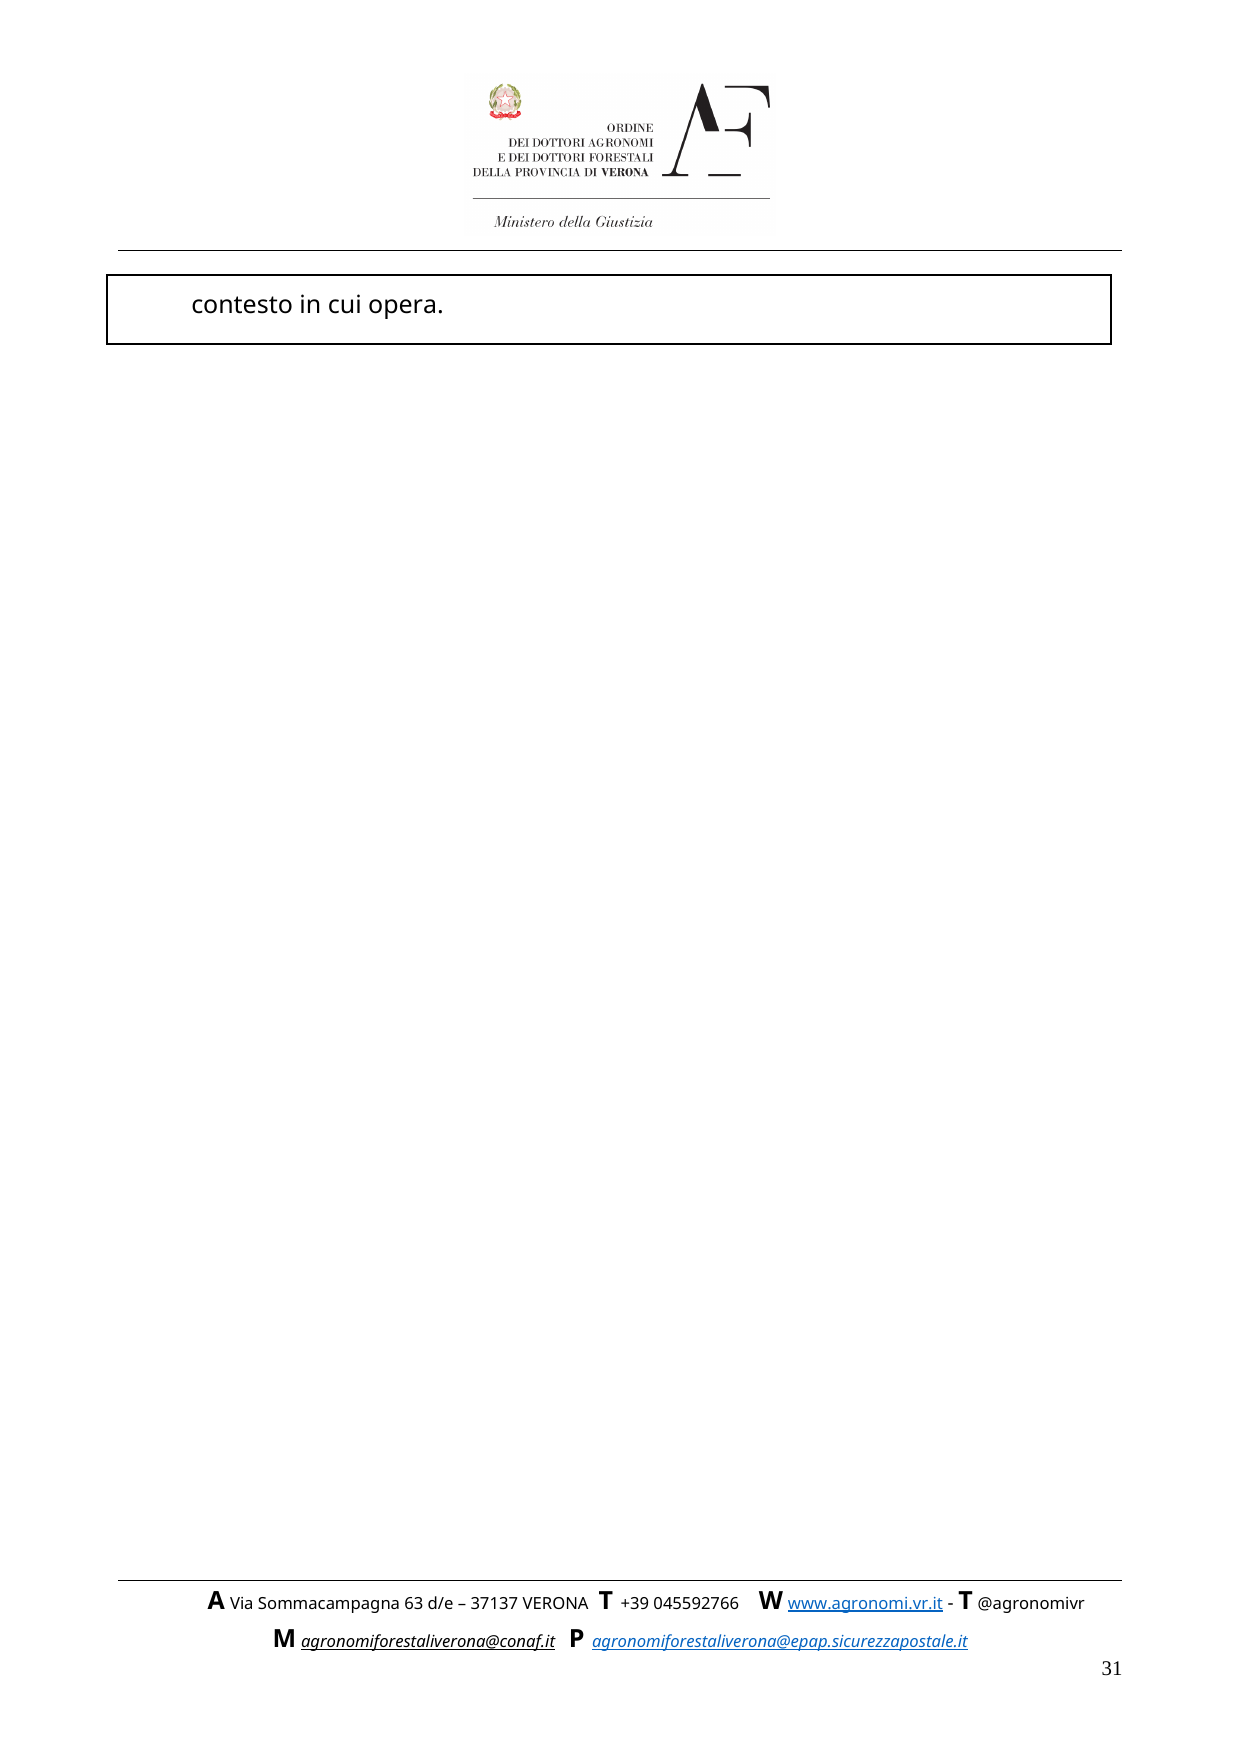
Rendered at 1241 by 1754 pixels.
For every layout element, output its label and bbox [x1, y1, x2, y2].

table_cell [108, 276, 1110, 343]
picture [463, 73, 777, 236]
